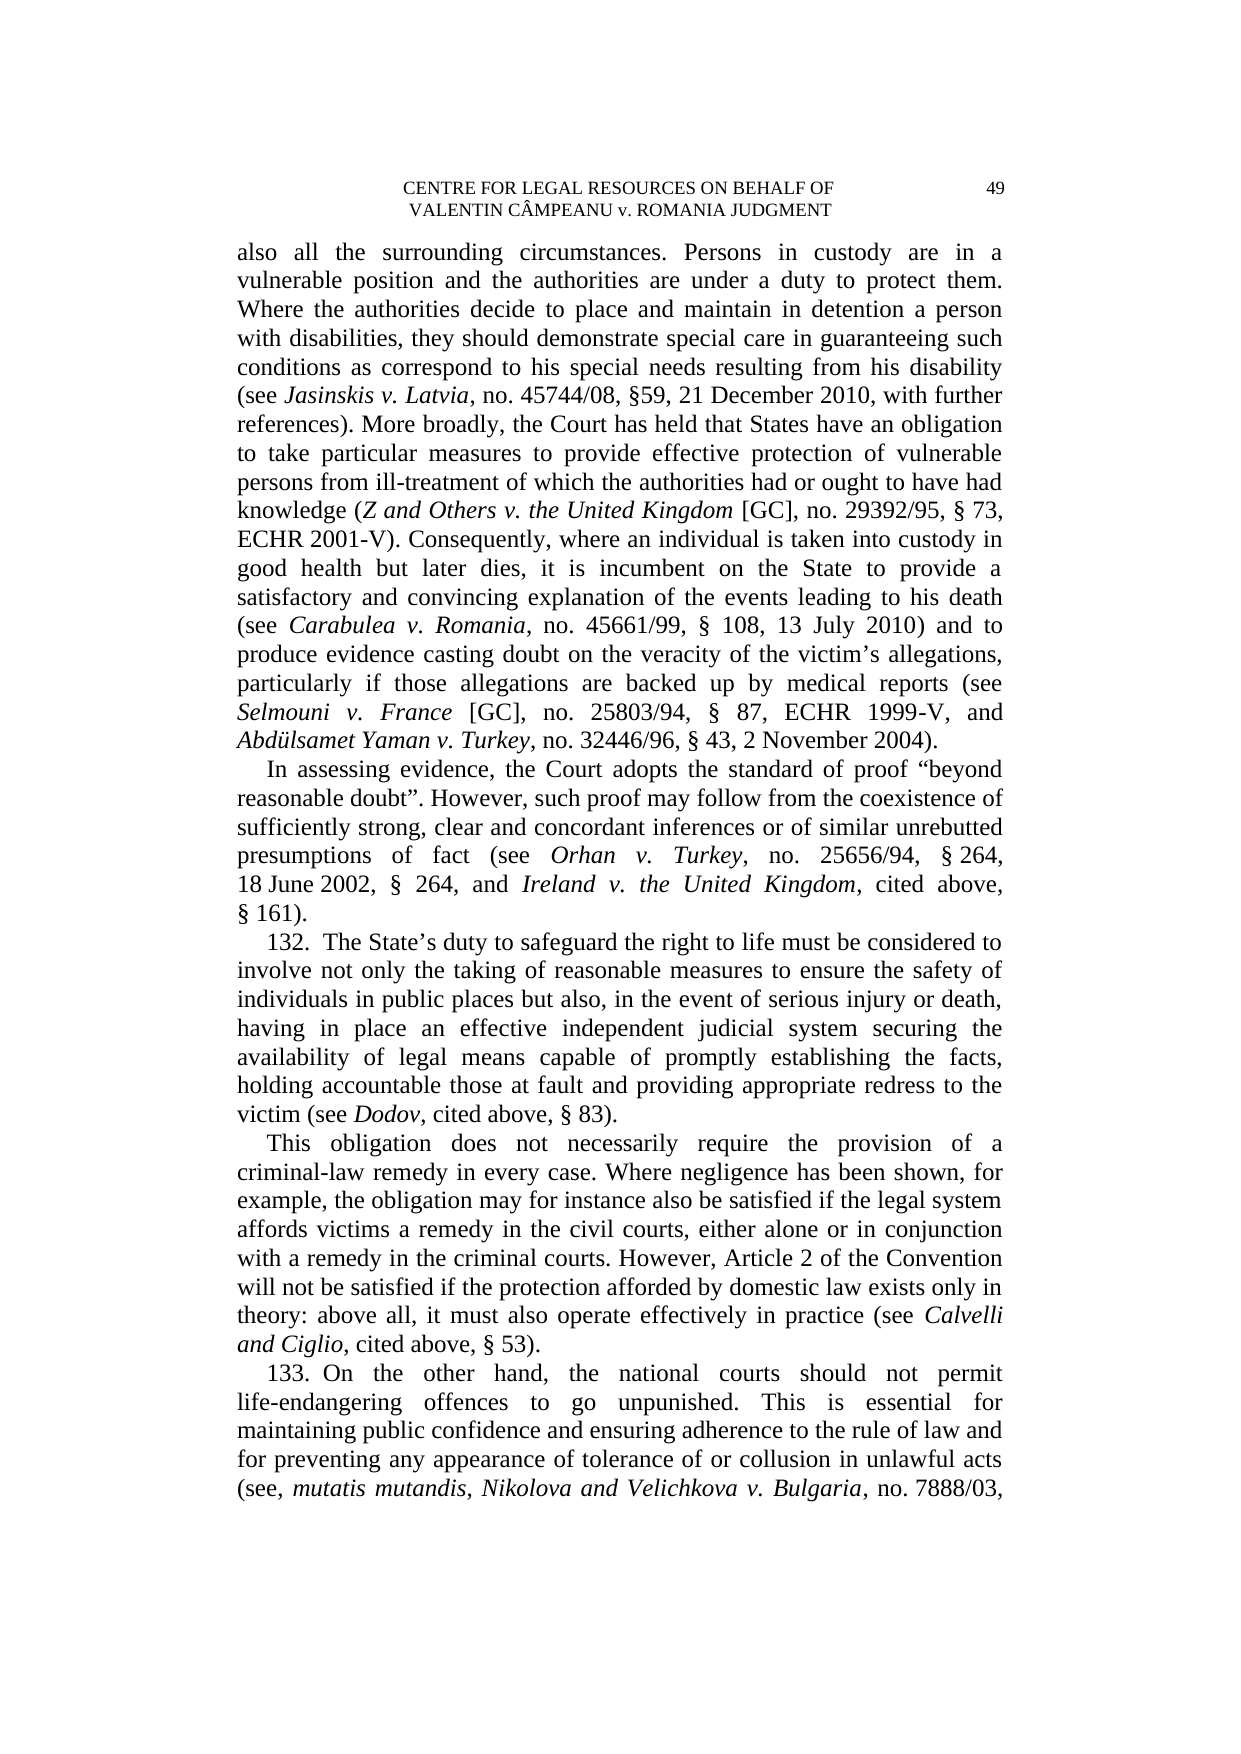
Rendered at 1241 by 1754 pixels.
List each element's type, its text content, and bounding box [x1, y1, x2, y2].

text This obligation does not necessarily require the provision of a criminal-law remedy in every case. Where negligence has been shown, for example, the obligation may for instance also be satisfied if the legal system affords victims a remedy in the civil courts, either alone or in conjunction with a remedy in the criminal courts. However, Article 2 of the Convention will not be satisfied if the protection afforded by domestic law exists only in theory: above all, it must also operate effectively in practice (see Calvelli and Ciglio, cited above, § 53). [237, 1128, 1003, 1358]
text 132. The State’s duty to safeguard the right to life must be considered to involve not only the taking of reasonable measures to ensure the safety of individuals in public places but also, in the event of serious injury or death, having in place an effective independent judicial system securing the availability of legal means capable of promptly establishing the facts, holding accountable those at fault and providing appropriate redress to the victim (see Dodov, cited above, § 83). [237, 927, 1003, 1128]
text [237, 1358, 1003, 1502]
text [237, 237, 1003, 754]
text In assessing evidence, the Court adopts the standard of proof “beyond reasonable doubt”. However, such proof may follow from the coexistence of sufficiently strong, clear and concordant inferences or of similar unrebutted presumptions of fact (see Orhan v. Turkey, no. 25656/94, § 264, 18 June 2002, § 264, and Ireland v. the United Kingdom, cited above, § 161). [237, 754, 1003, 927]
